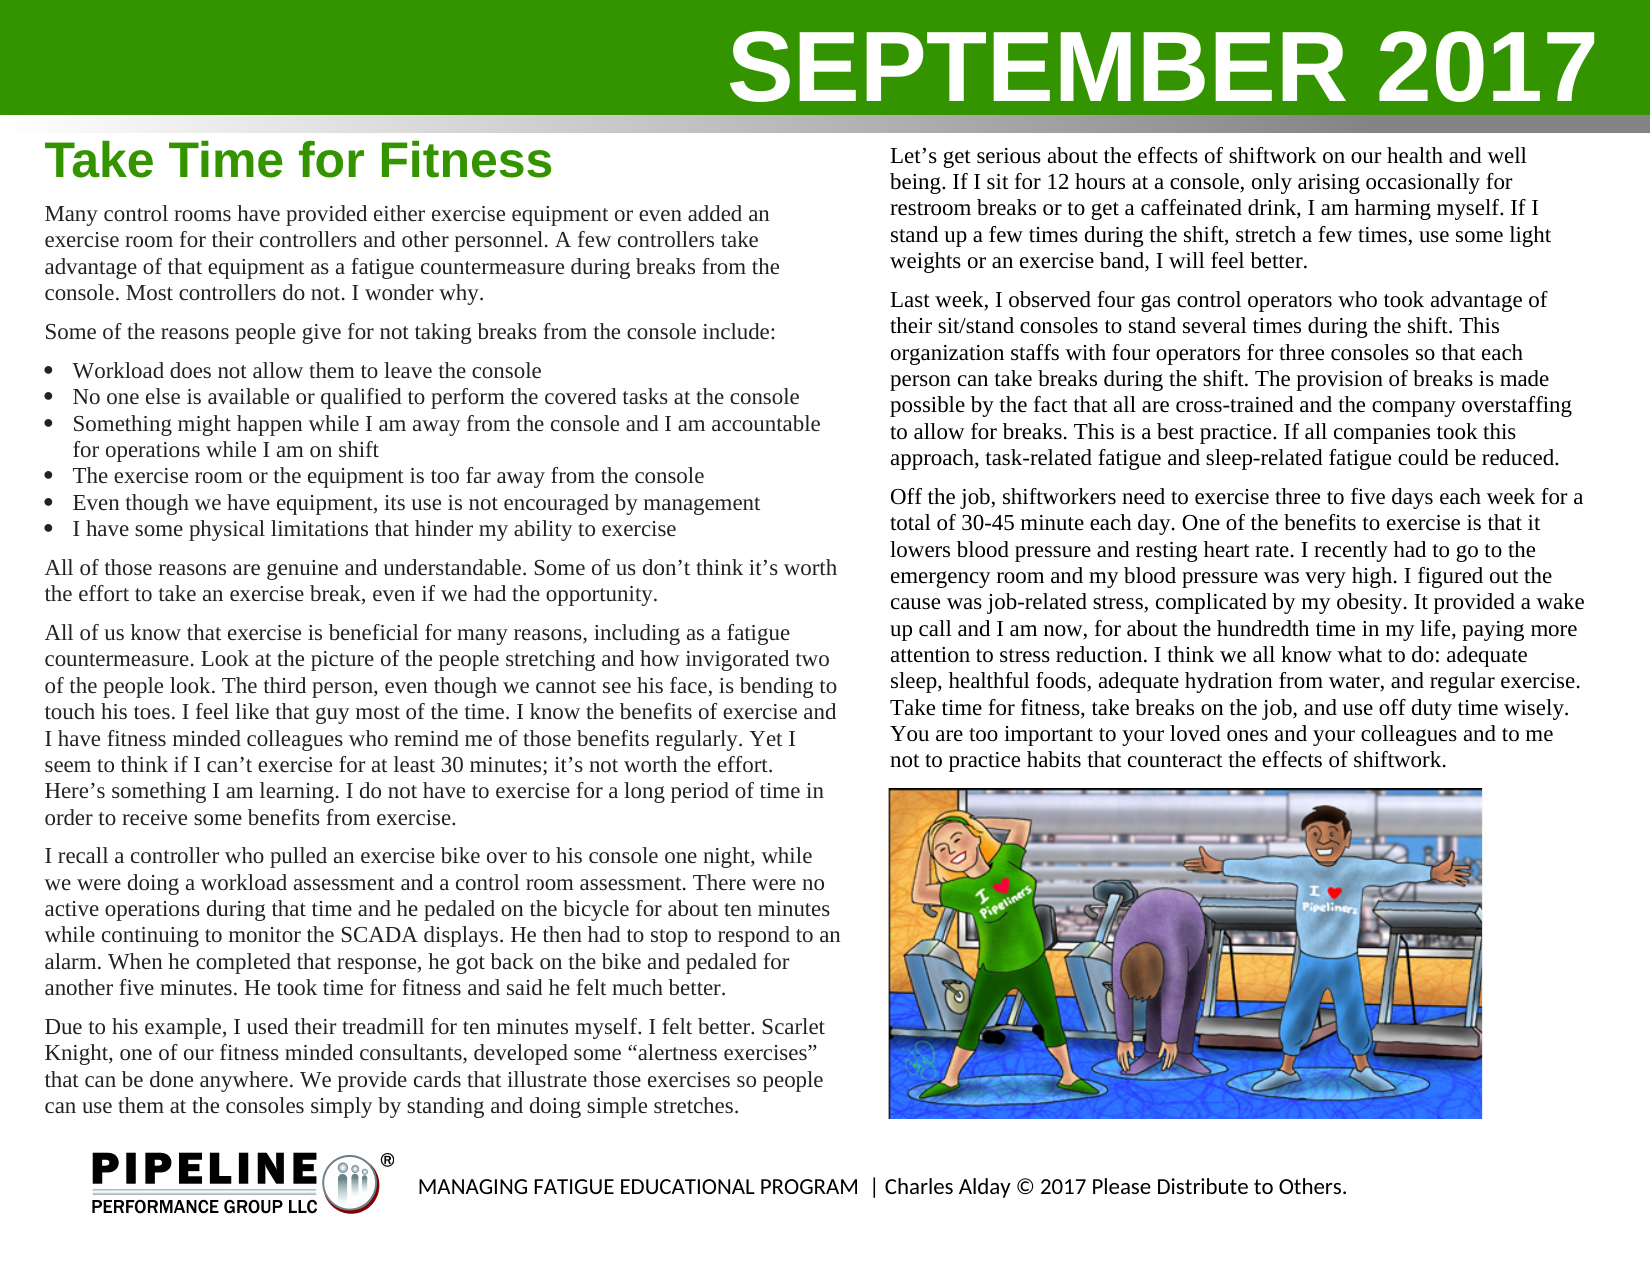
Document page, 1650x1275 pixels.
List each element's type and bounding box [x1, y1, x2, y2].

picture [888, 788, 1483, 1119]
picture [90, 1145, 395, 1219]
